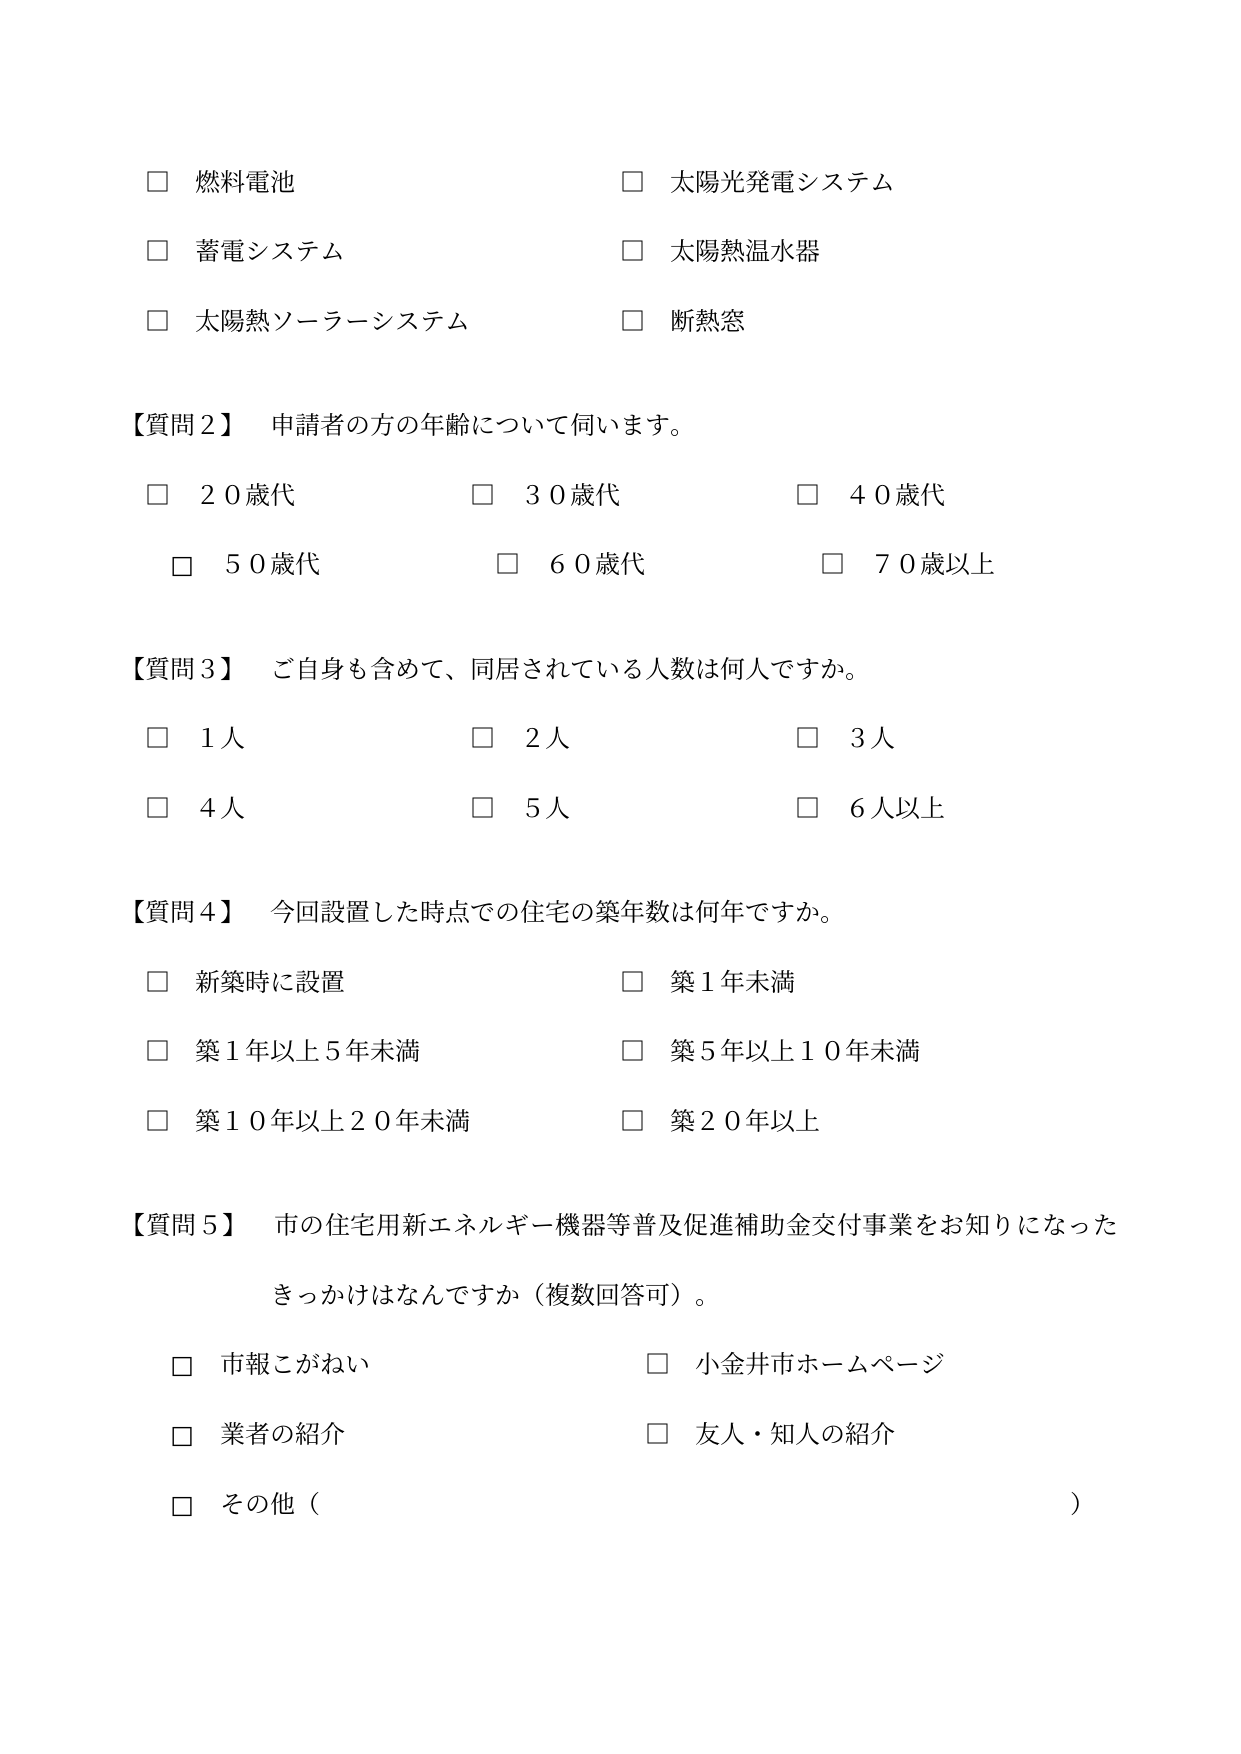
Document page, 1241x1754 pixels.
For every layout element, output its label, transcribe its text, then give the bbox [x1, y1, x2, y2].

text □ 築１０年以上２０年未満 □ 築２０年以上 [120, 1085, 1120, 1154]
text □ ４人 □ ５人 □ ６人以上 [120, 772, 1120, 841]
text □ １人 □ ２人 □ ３人 [120, 702, 1120, 772]
text □ 業者の紹介 □ 友人・知人の紹介 [120, 1398, 1120, 1468]
text □ 新築時に設置 □ 築１年未満 [120, 946, 1120, 1015]
text 【質問５】 市の住宅用新エネルギー機器等普及促進補助金交付事業をお知りになったきっかけはなんですか（複数回答可）。 [120, 1189, 1120, 1328]
text □ その他（ ） [120, 1468, 1120, 1537]
text □ 市報こがねい □ 小金井市ホームページ [120, 1328, 1120, 1398]
text 【質問２】 申請者の方の年齢について伺います。 [120, 389, 1120, 459]
text 【質問４】 今回設置した時点での住宅の築年数は何年ですか。 [120, 876, 1120, 946]
text □ ５０歳代 □ ６０歳代 □ ７０歳以上 [120, 528, 1120, 598]
text □ 蓄電システム □ 太陽熱温水器 [120, 215, 1120, 285]
text 【質問３】 ご自身も含めて、同居されている人数は何人ですか。 [120, 633, 1120, 702]
text □ 太陽熱ソーラーシステム □ 断熱窓 [120, 285, 1120, 354]
text □ 燃料電池 □ 太陽光発電システム [120, 146, 1120, 215]
text □ ２０歳代 □ ３０歳代 □ ４０歳代 [120, 459, 1120, 528]
text □ 築１年以上５年未満 □ 築５年以上１０年未満 [120, 1015, 1120, 1085]
